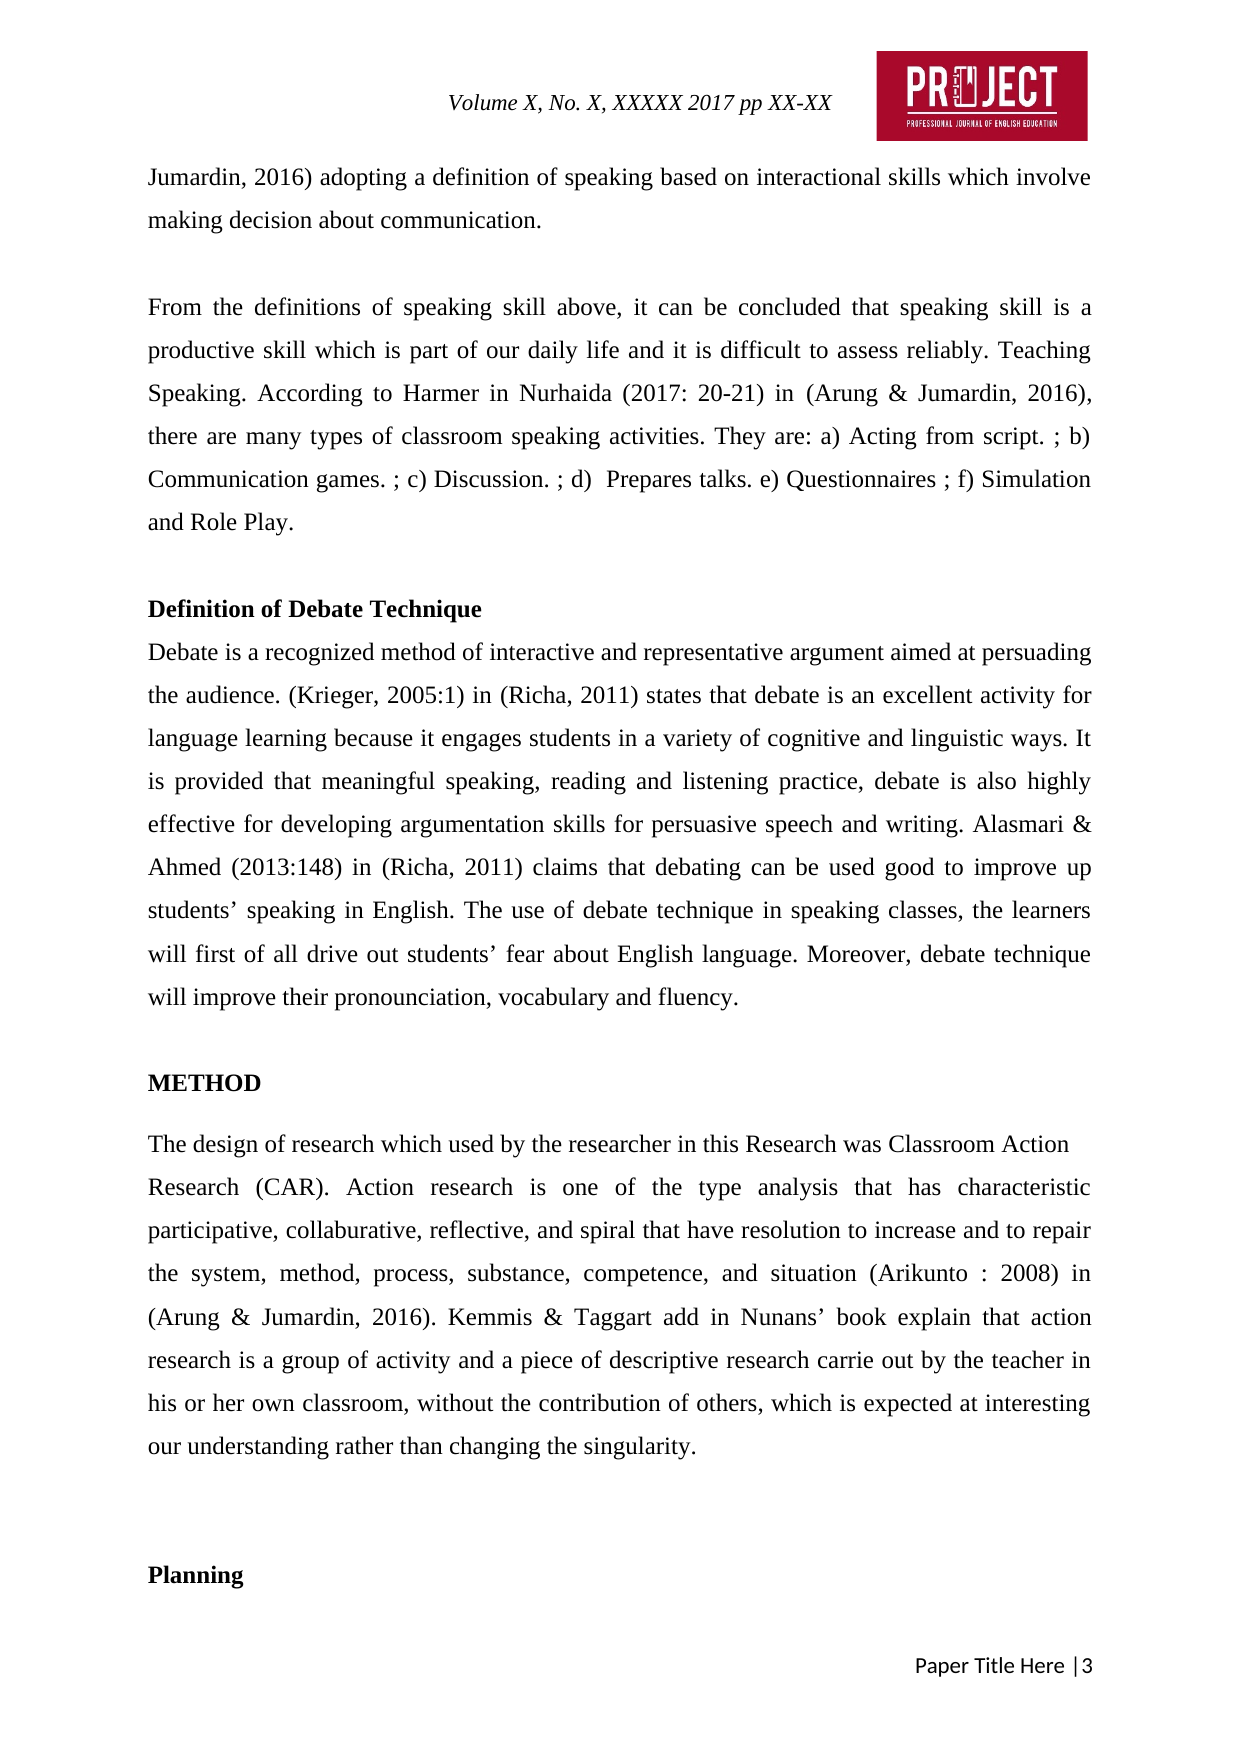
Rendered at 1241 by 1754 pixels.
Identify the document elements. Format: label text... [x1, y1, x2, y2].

text Planning [148, 1560, 1092, 1589]
text From the definitions of speaking skill above, it can be concluded that speaking skill is a productive skill which is part of our daily life and it is difficult to assess reliably. Teaching Speaking. According to Harmer in Nurhaida (2017: 20-21) in (Arung & Jumardin, 2016), there are many types of classroom speaking activities. They are: a) Acting from script. ; b) Communication games. ; c) Discussion. ; d) Prepares talks. e) Questionnaires ; f) Simulation and Role Play. [148, 292, 1092, 536]
text Research (CAR). Action research is one of the type analysis that has characteristic participative, collaburative, reflective, and spiral that have resolution to increase and to repair the system, method, process, substance, competence, and situation (Arikunto : 2008) in (Arung & Jumardin, 2016). Kemmis & Taggart add in Nunans’ book explain that action research is a group of activity and a piece of descriptive research carrie out by the teacher in his or her own classroom, without the contribution of others, which is expected at interesting our understanding rather than changing the singularity. [148, 1172, 1092, 1460]
picture [876, 51, 1088, 141]
text Debate is a recognized method of interactive and representative argument aimed at persuading the audience. (Krieger, 2005:1) in (Richa, 2011) states that debate is an excellent activity for language learning because it engages students in a variety of cognitive and linguistic ways. It is provided that meaningful speaking, reading and listening practice, debate is also highly effective for developing argumentation skills for persuasive speech and writing. Alasmari & Ahmed (2013:148) in (Richa, 2011) claims that debating can be used good to improve up students’ speaking in English. The use of debate technique in speaking classes, the learners will first of all drive out students’ fear about English language. Moreover, debate technique will improve their pronounciation, vocabulary and fluency. [148, 637, 1092, 1011]
text The design of research which used by the researcher in this Research was Classroom Action [148, 1129, 1092, 1158]
text Definition of Debate Technique [148, 594, 1092, 622]
text METHOD [148, 1068, 1092, 1097]
